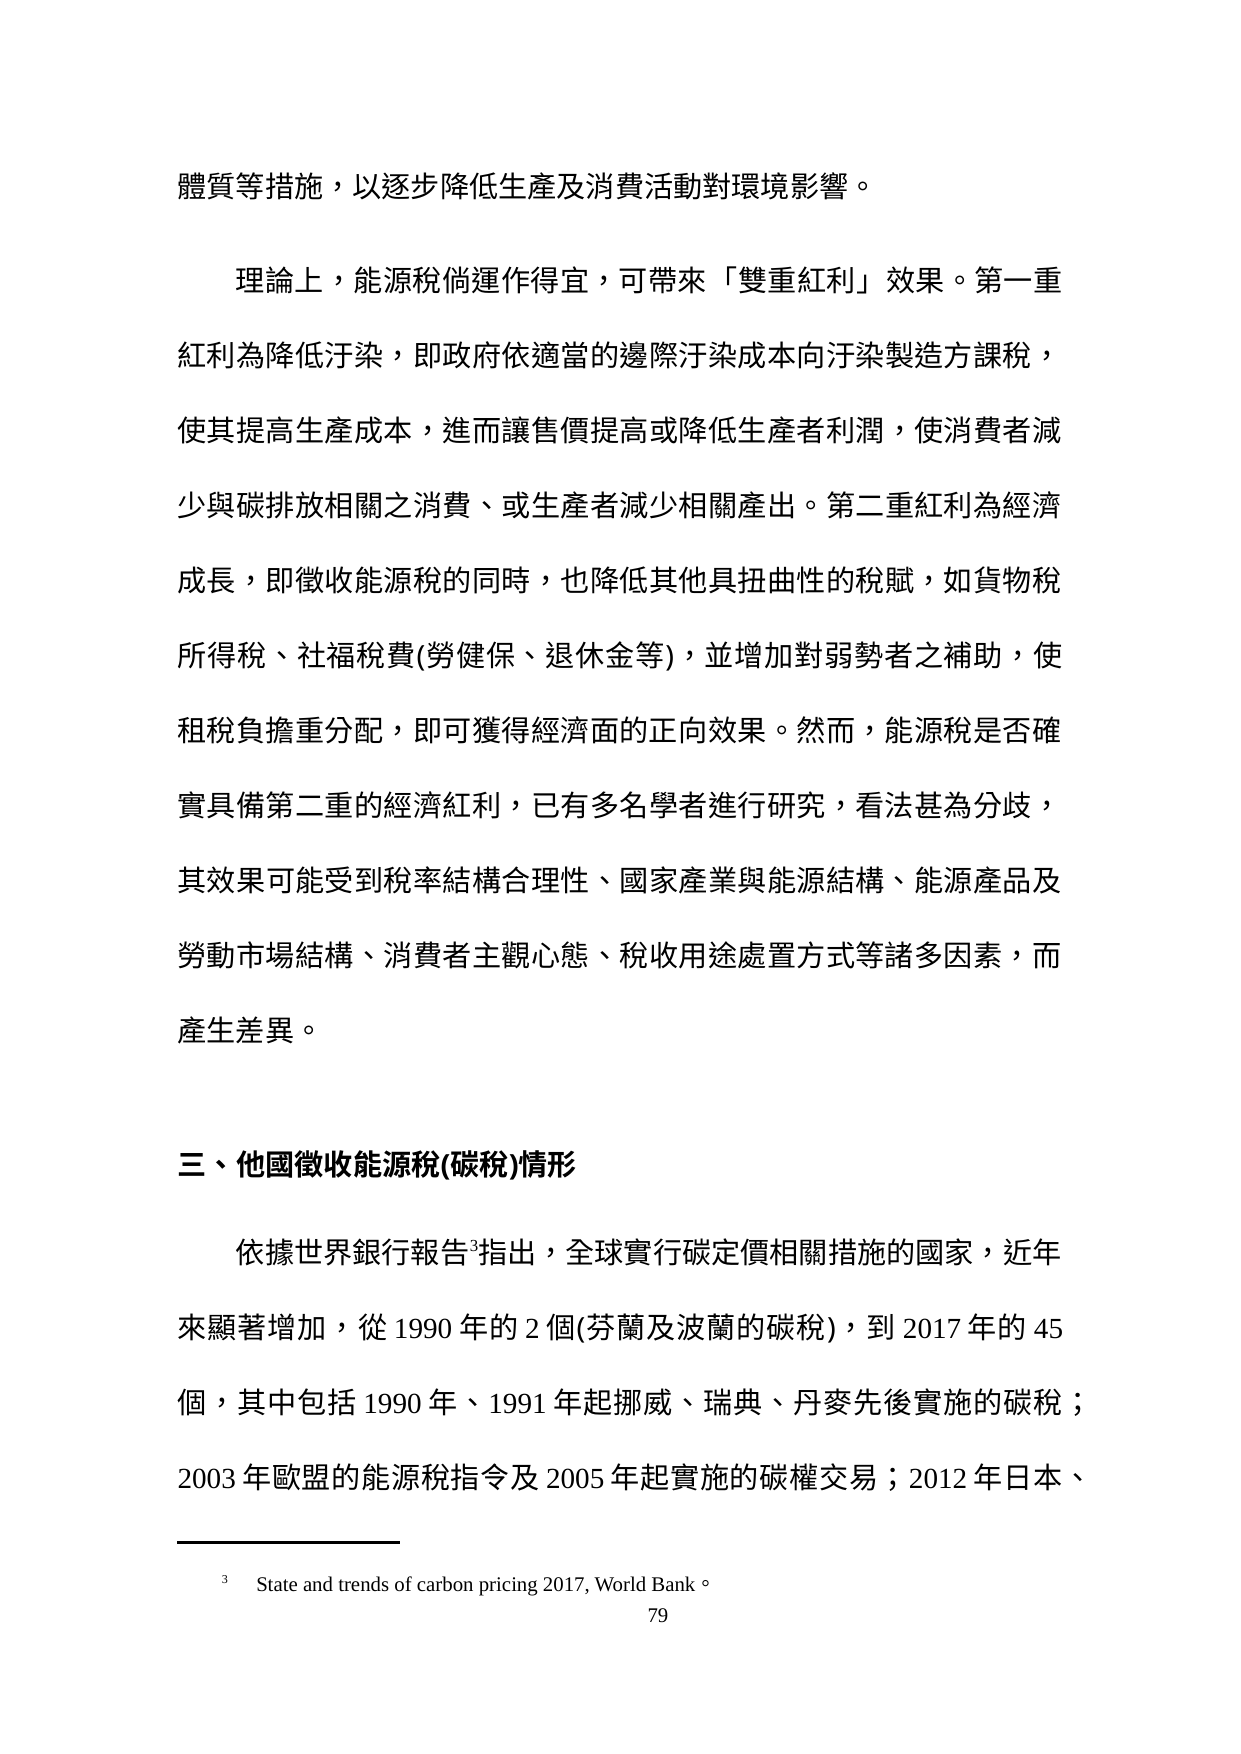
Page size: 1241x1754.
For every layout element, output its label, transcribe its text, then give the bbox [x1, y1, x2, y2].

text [177, 148, 1063, 223]
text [177, 1213, 1063, 1513]
list 他國徵收能源稅(碳稅)情形 [177, 1141, 1063, 1184]
text 理論上，能源稅倘運作得宜，可帶來「雙重紅利」效果。第一重紅利為降低汙染，即政府依適當的邊際汙染成本向汙染製造方課稅，使其提高生產成本，進而讓售價提高或降低生產者利潤，使消費者減少與碳排放相關之消費、或生產者減少相關產出。第二重紅利為經濟成長，即徵收能源稅的同時，也降低其他具扭曲性的稅賦，如貨物稅、所得稅、社福稅費(勞健保、退休金等)，並增加對弱勢者之補助，使租稅負擔重分配，即可獲得經濟面的正向效果。然而，能源稅是否確實具備第二重的經濟紅利，已有多名學者進行研究，看法甚為分歧，其效果可能受到稅率結構合理性、國家產業與能源結構、能源產品及勞動市場結構、消費者主觀心態、稅收用途處置方式等諸多因素，而產生差異。 [177, 241, 1063, 1066]
